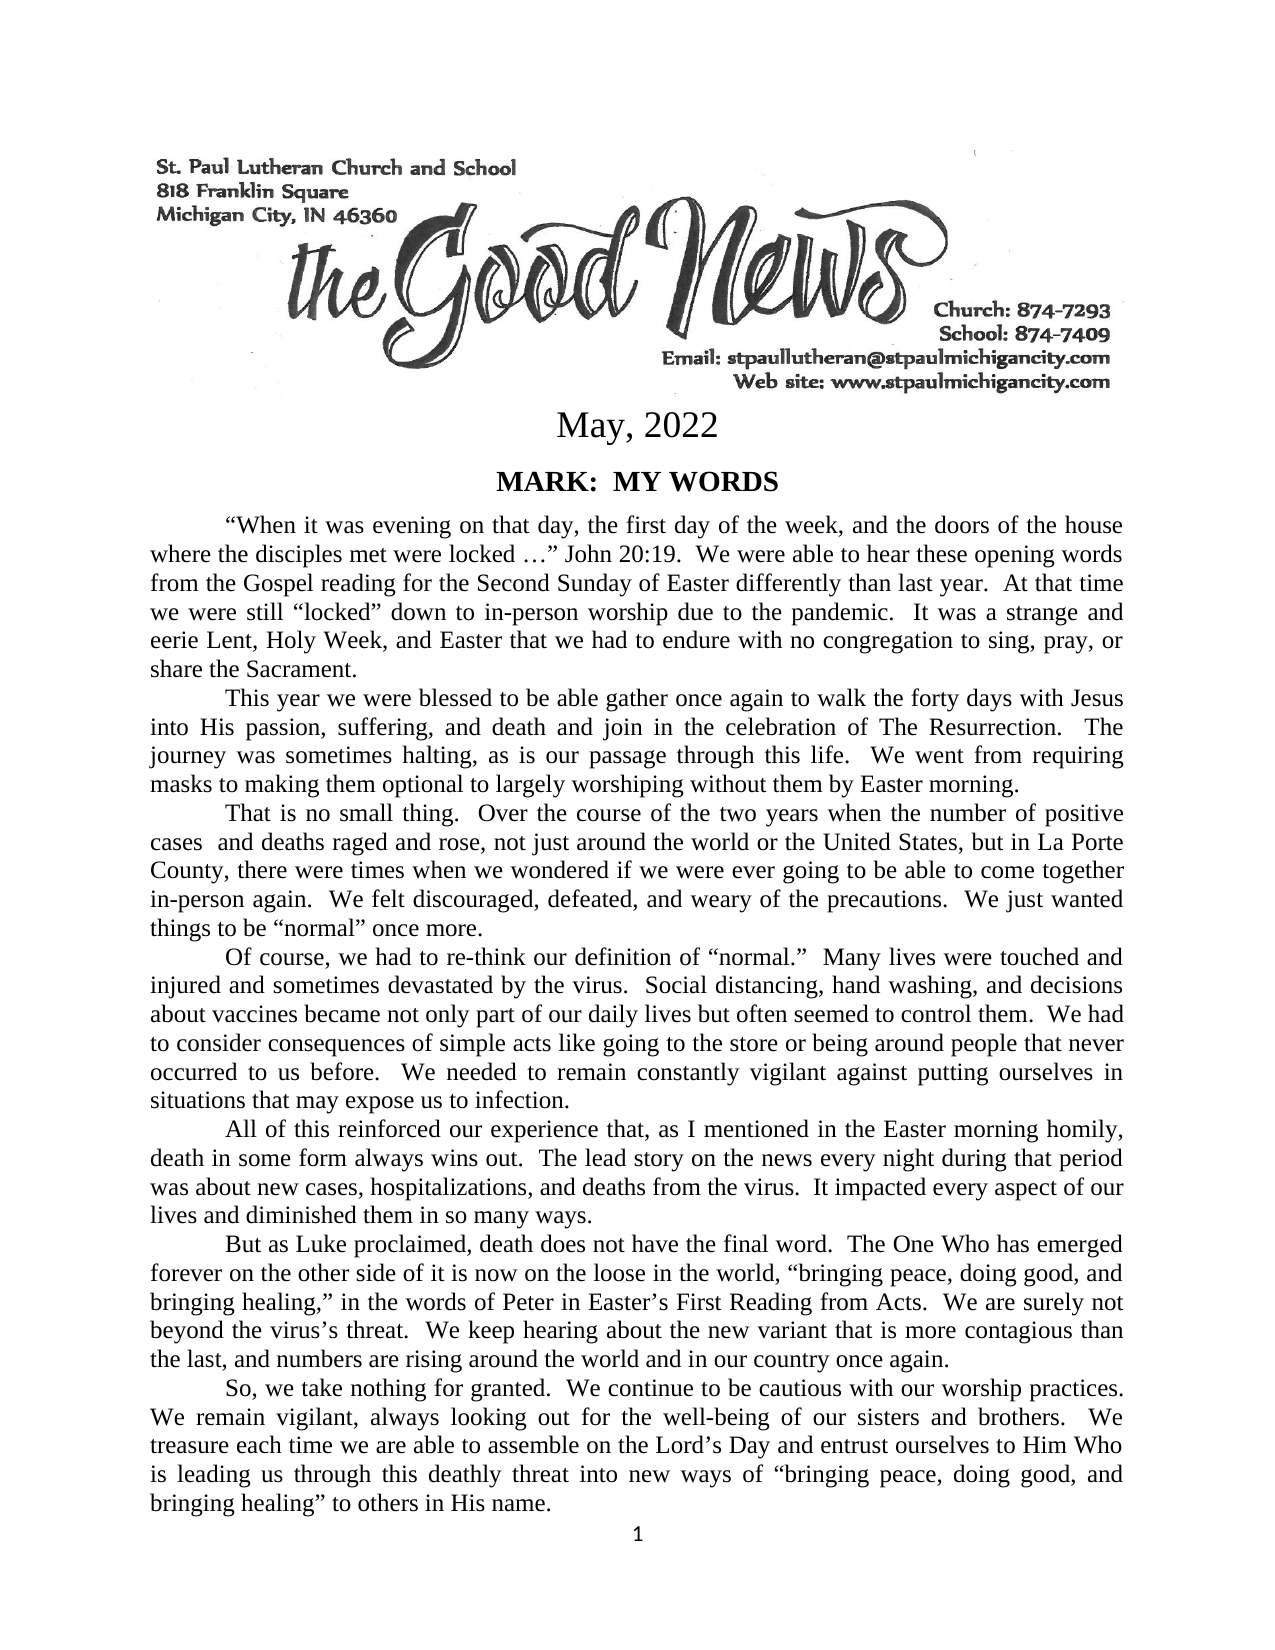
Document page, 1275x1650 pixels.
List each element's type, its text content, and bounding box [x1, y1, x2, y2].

text But as Luke proclaimed, death does not have the final word. The One Who has emerged forever on the other side of it is now on the loose in the world, “bringing peace, doing good, and bringing healing,” in the words of Peter in Easter’s First Reading from Acts. We are surely not beyond the virus’s threat. We keep hearing about the new variant that is more contagious than the last, and numbers are rising around the world and in our country once again. [150, 1229, 1125, 1373]
text “When it was evening on that day, the first day of the week, and the doors of the house where the disciples met were locked …” John 20:19. We were able to hear these opening words from the Gospel reading for the Second Sunday of Easter differently than last year. At that time we were still “locked” down to in-person worship due to the pandemic. It was a strange and eerie Lent, Holy Week, and Easter that we had to endure with no congregation to sing, pray, or share the Sacrament. [150, 511, 1125, 683]
text So, we take nothing for granted. We continue to be cautious with our worship practices. We remain vigilant, always looking out for the well-being of our sisters and brothers. We treasure each time we are able to assemble on the Lord’s Day and entrust ourselves to Him Who is leading us through this deathly threat into new ways of “bringing peace, doing good, and bringing healing” to others in His name. [150, 1373, 1125, 1517]
text This year we were blessed to be able gather once again to walk the forty days with Jesus into His passion, suffering, and death and join in the celebration of The Resurrection. The journey was sometimes halting, as is our passage through this life. We went from requiring masks to making them optional to largely worshiping without them by Easter morning. [150, 683, 1125, 798]
text All of this reinforced our experience that, as I mentioned in the Easter morning homily, death in some form always wins out. The lead story on the news every night during that period was about new cases, hospitalizations, and deaths from the virus. It impacted every aspect of our lives and diminished them in so many ways. [150, 1114, 1125, 1229]
text That is no small thing. Over the course of the two years when the number of positive cases and deaths raged and rose, not just around the world or the United States, but in La Porte County, there were times when we wondered if we were ever going to be able to come together in-person again. We felt discouraged, defeated, and weary of the precautions. We just wanted things to be “normal” once more. [150, 798, 1125, 942]
text May, 2022 [150, 403, 1125, 446]
text Of course, we had to re-think our definition of “normal.” Many lives were touched and injured and sometimes devastated by the virus. Social distancing, hand washing, and decisions about vaccines became not only part of our daily lives but often seemed to control them. We had to consider consequences of simple acts like going to the store or being around people that never occurred to us before. We needed to remain constantly vigilant against putting ourselves in situations that may expose us to infection. [150, 942, 1125, 1114]
text MARK: MY WORDS [150, 464, 1125, 498]
